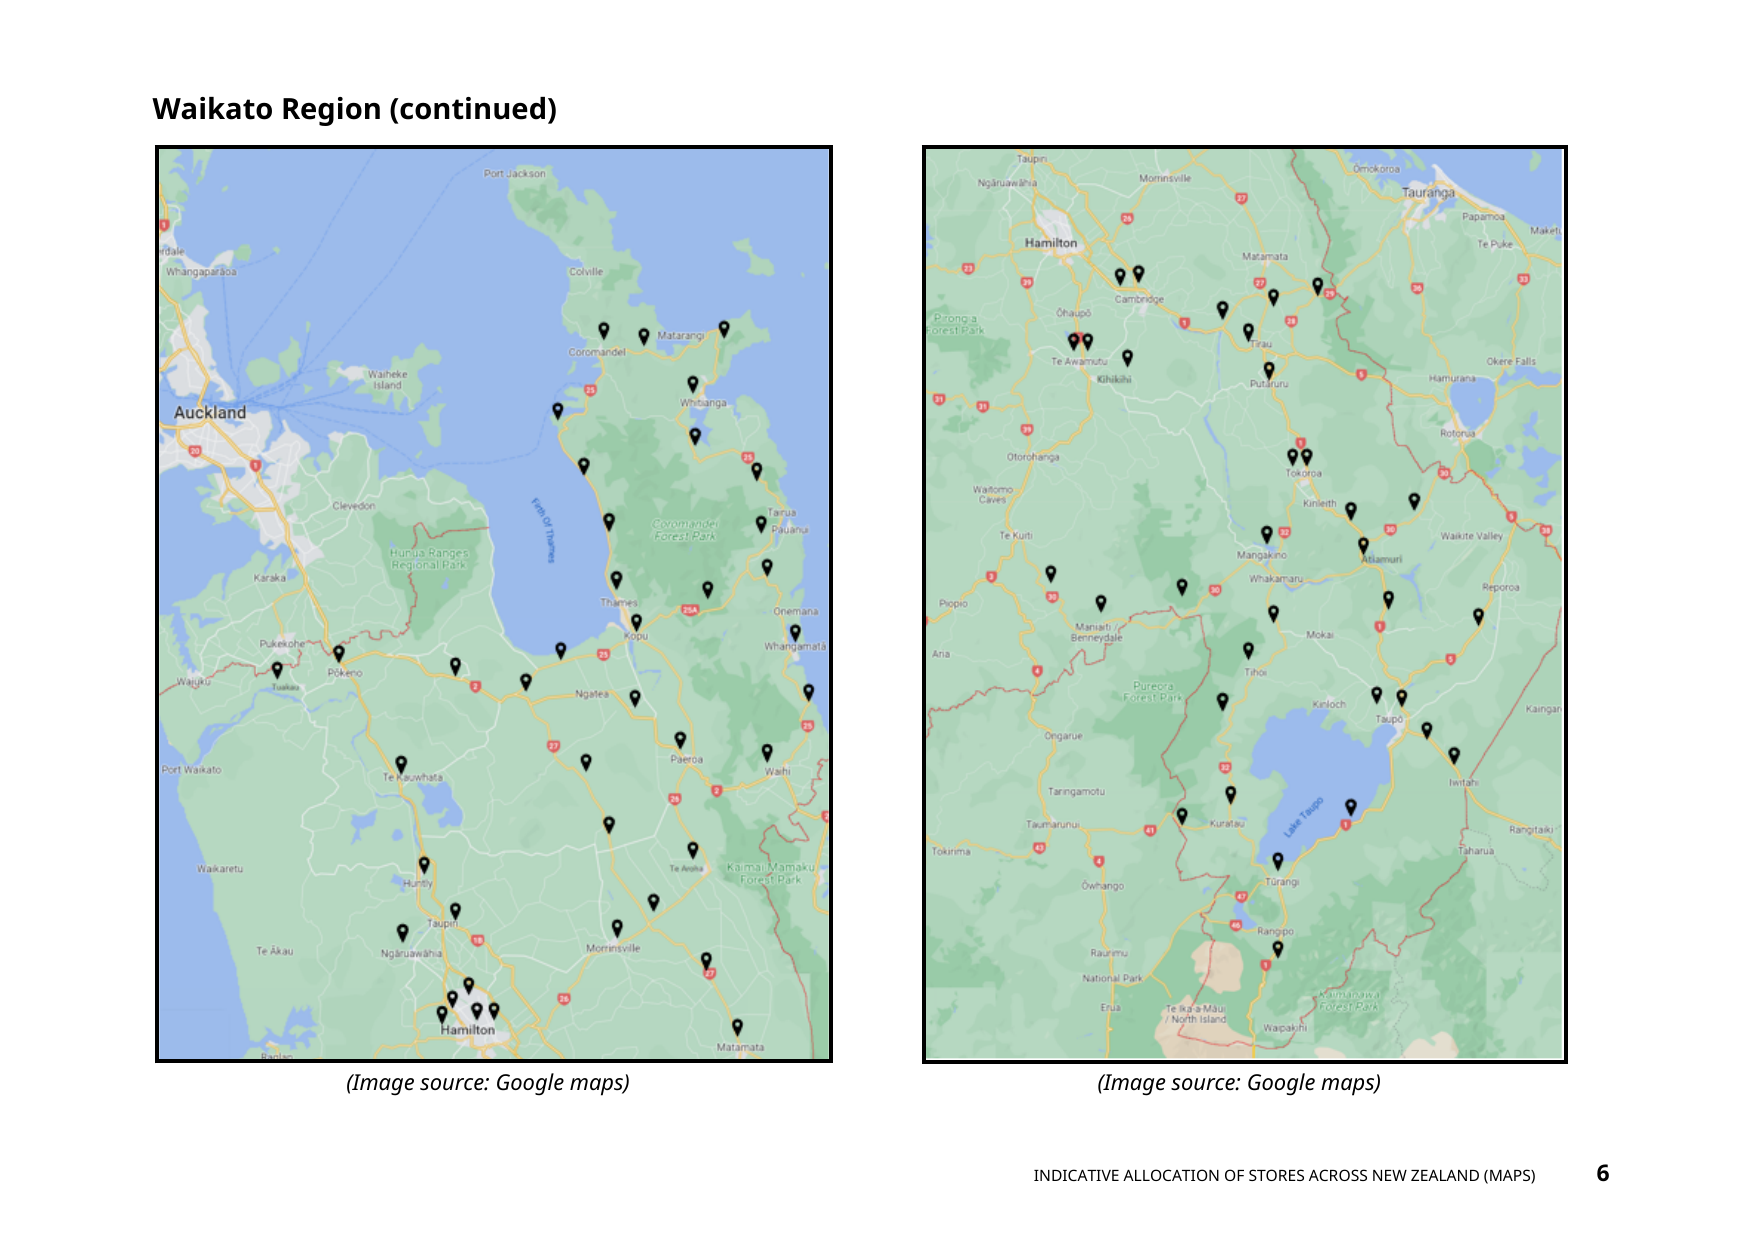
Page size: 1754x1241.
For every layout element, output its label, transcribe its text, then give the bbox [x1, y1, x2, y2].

table_header (Image source: Google maps) [118, 145, 869, 1099]
text Waikato Region (continued) [118, 89, 1636, 128]
picture [159, 149, 829, 1059]
picture [926, 149, 1564, 1060]
table_header (Image source: Google maps) [869, 145, 1621, 1099]
